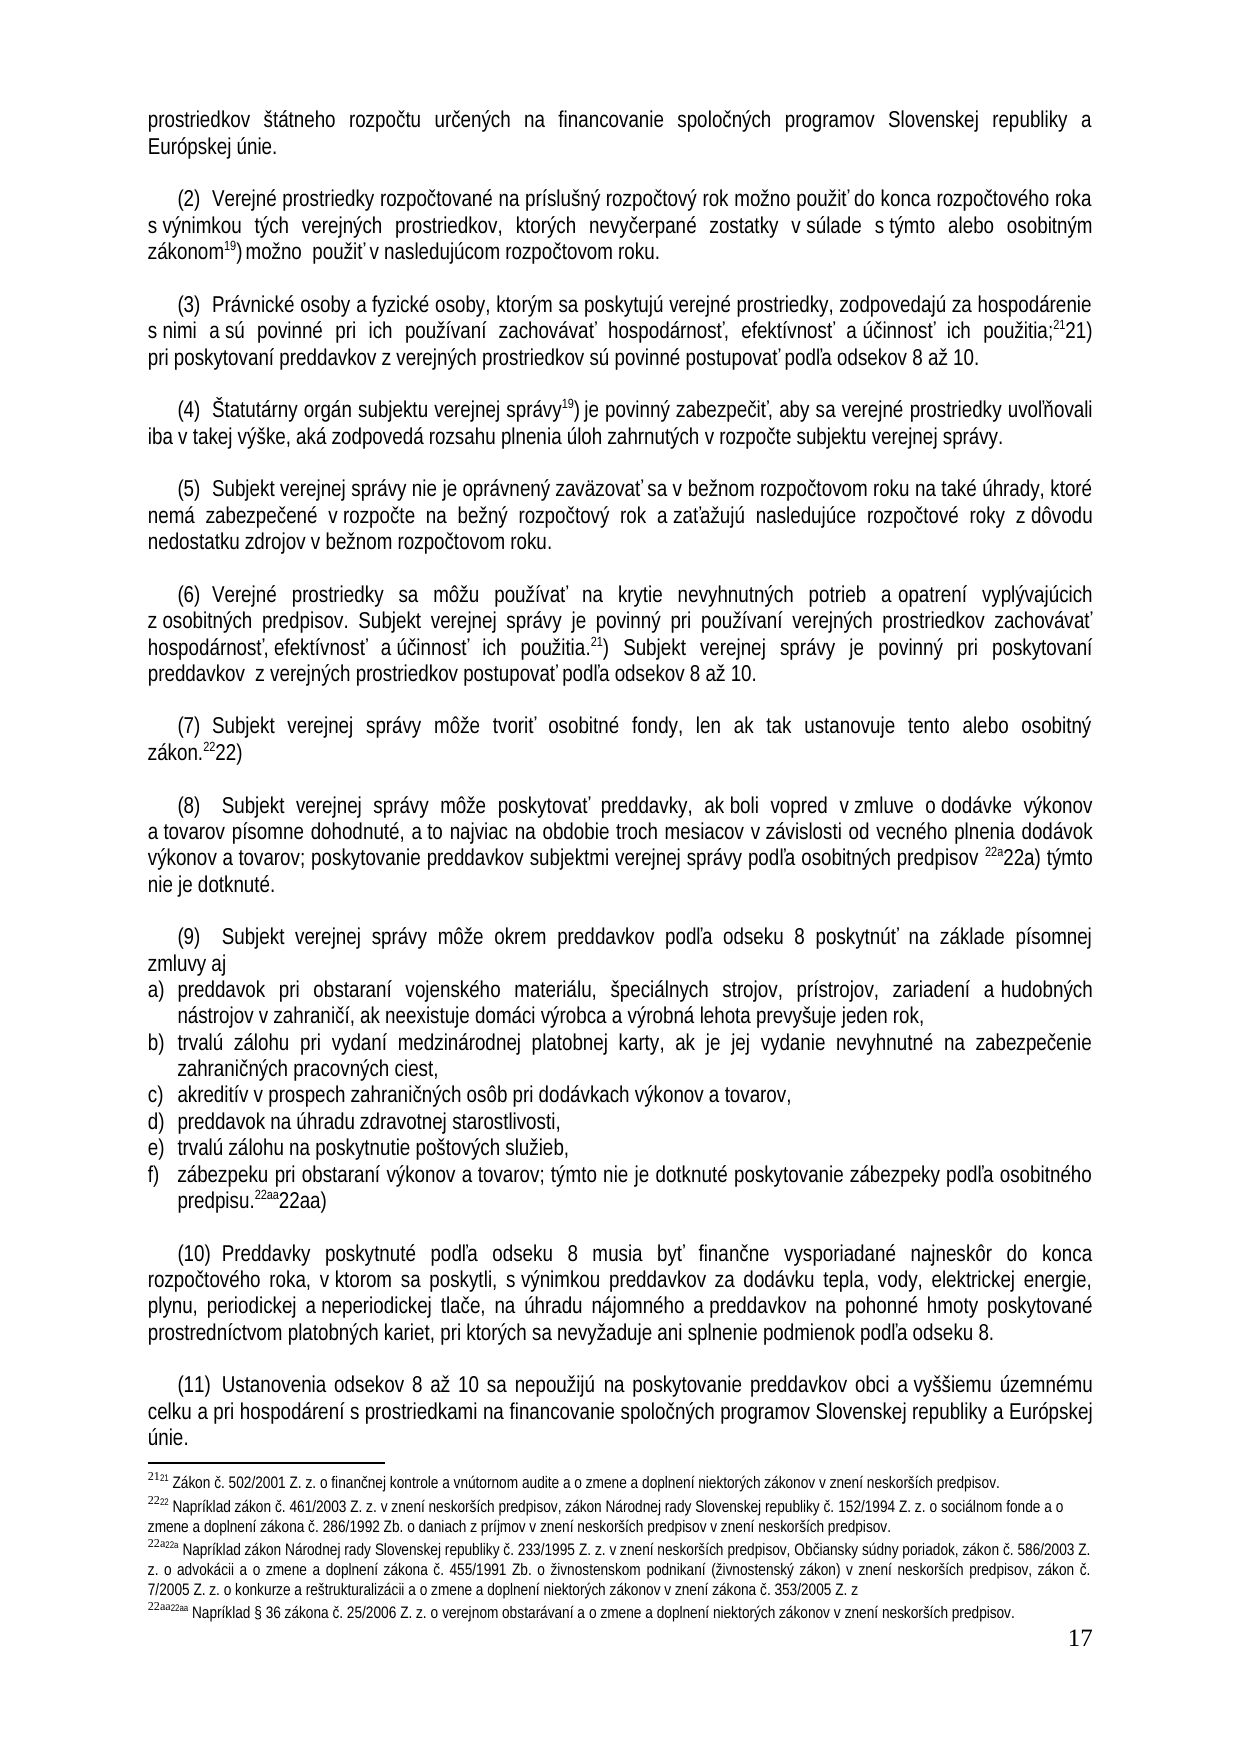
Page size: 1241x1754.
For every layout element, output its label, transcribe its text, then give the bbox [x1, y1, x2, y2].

list Subjekt verejnej správy nie je oprávnený zaväzovať sa v bežnom rozpočtovom roku na také úhrady, ktoré nemá zabezpečené v rozpočte na bežný rozpočtový rok a zaťažujú nasledujúce rozpočtové roky z dôvodu nedostatku zdrojov v bežnom rozpočtovom roku. [148, 475, 1092, 554]
list preddavok pri obstaraní vojenského materiálu, špeciálnych strojov, prístrojov, zariadení a hudobných nástrojov v zahraničí, ak neexistuje domáci výrobca a výrobná lehota prevyšuje jeden rok, [148, 976, 1092, 1029]
list Verejné prostriedky sa môžu používať na krytie nevyhnutných potrieb a opatrení vyplývajúcich z osobitných predpisov. Subjekt verejnej správy je povinný pri používaní verejných prostriedkov zachovávať hospodárnosť, efektívnosť a účinnosť ich použitia.21) Subjekt verejnej správy je povinný pri poskytovaní preddavkov z verejných prostriedkov postupovať podľa odsekov 8 až 10. [148, 581, 1092, 686]
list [148, 106, 1092, 159]
list Štatutárny orgán subjektu verejnej správy19) je povinný zabezpečiť, aby sa verejné prostriedky uvoľňovali iba v takej výške, aká zodpovedá rozsahu plnenia úloh zahrnutých v rozpočte subjektu verejnej správy. [148, 396, 1092, 449]
list preddavok na úhradu zdravotnej starostlivosti, [148, 1108, 1092, 1134]
list Subjekt verejnej správy môže okrem preddavkov podľa odseku 8 poskytnúť na základe písomnej zmluvy aj [148, 923, 1092, 976]
list Preddavky poskytnuté podľa odseku 8 musia byť finančne vysporiadané najneskôr do konca rozpočtového roka, v ktorom sa poskytli, s výnimkou preddavkov za dodávku tepla, vody, elektrickej energie, plynu, periodickej a neperiodickej tlače, na úhradu nájomného a preddavkov na pohonné hmoty poskytované prostredníctvom platobných kariet, pri ktorých sa nevyžaduje ani splnenie podmienok podľa odseku 8. [148, 1239, 1092, 1345]
list trvalú zálohu na poskytnutie poštových služieb, [148, 1134, 1092, 1161]
list akreditív v prospech zahraničných osôb pri dodávkach výkonov a tovarov, [148, 1081, 1092, 1108]
list Právnické osoby a fyzické osoby, ktorým sa poskytujú verejné prostriedky, zodpovedajú za hospodárenie s nimi a sú povinné pri ich používaní zachovávať hospodárnosť, efektívnosť a účinnosť ich použitia;21) pri poskytovaní preddavkov z verejných prostriedkov sú povinné postupovať podľa odsekov 8 až 10. [148, 291, 1092, 370]
list trvalú zálohu pri vydaní medzinárodnej platobnej karty, ak je jej vydanie nevyhnutné na zabezpečenie zahraničných pracovných ciest, [148, 1029, 1092, 1081]
list Ustanovenia odsekov 8 až 10 sa nepoužijú na poskytovanie preddavkov obci a vyššiemu územnému celku a pri hospodárení s prostriedkami na financovanie spoločných programov Slovenskej republiky a Európskej únie. [148, 1371, 1092, 1450]
list Verejné prostriedky rozpočtované na príslušný rozpočtový rok možno použiť do konca rozpočtového roka s výnimkou tých verejných prostriedkov, ktorých nevyčerpané zostatky v súlade s týmto alebo osobitným zákonom19) možno použiť v nasledujúcom rozpočtovom roku. [148, 185, 1092, 264]
list zábezpeku pri obstaraní výkonov a tovarov; týmto nie je dotknuté poskytovanie zábezpeky podľa osobitného predpisu.22aa) [148, 1161, 1092, 1213]
list Subjekt verejnej správy môže tvoriť osobitné fondy, len ak tak ustanovuje tento alebo osobitný zákon.22) [148, 712, 1092, 765]
list Subjekt verejnej správy môže poskytovať preddavky, ak boli vopred v zmluve o dodávke výkonov a tovarov písomne dohodnuté, a to najviac na obdobie troch mesiacov v závislosti od vecného plnenia dodávok výkonov a tovarov; poskytovanie preddavkov subjektmi verejnej správy podľa osobitných predpisov 22a) týmto nie je dotknuté. [148, 792, 1092, 897]
